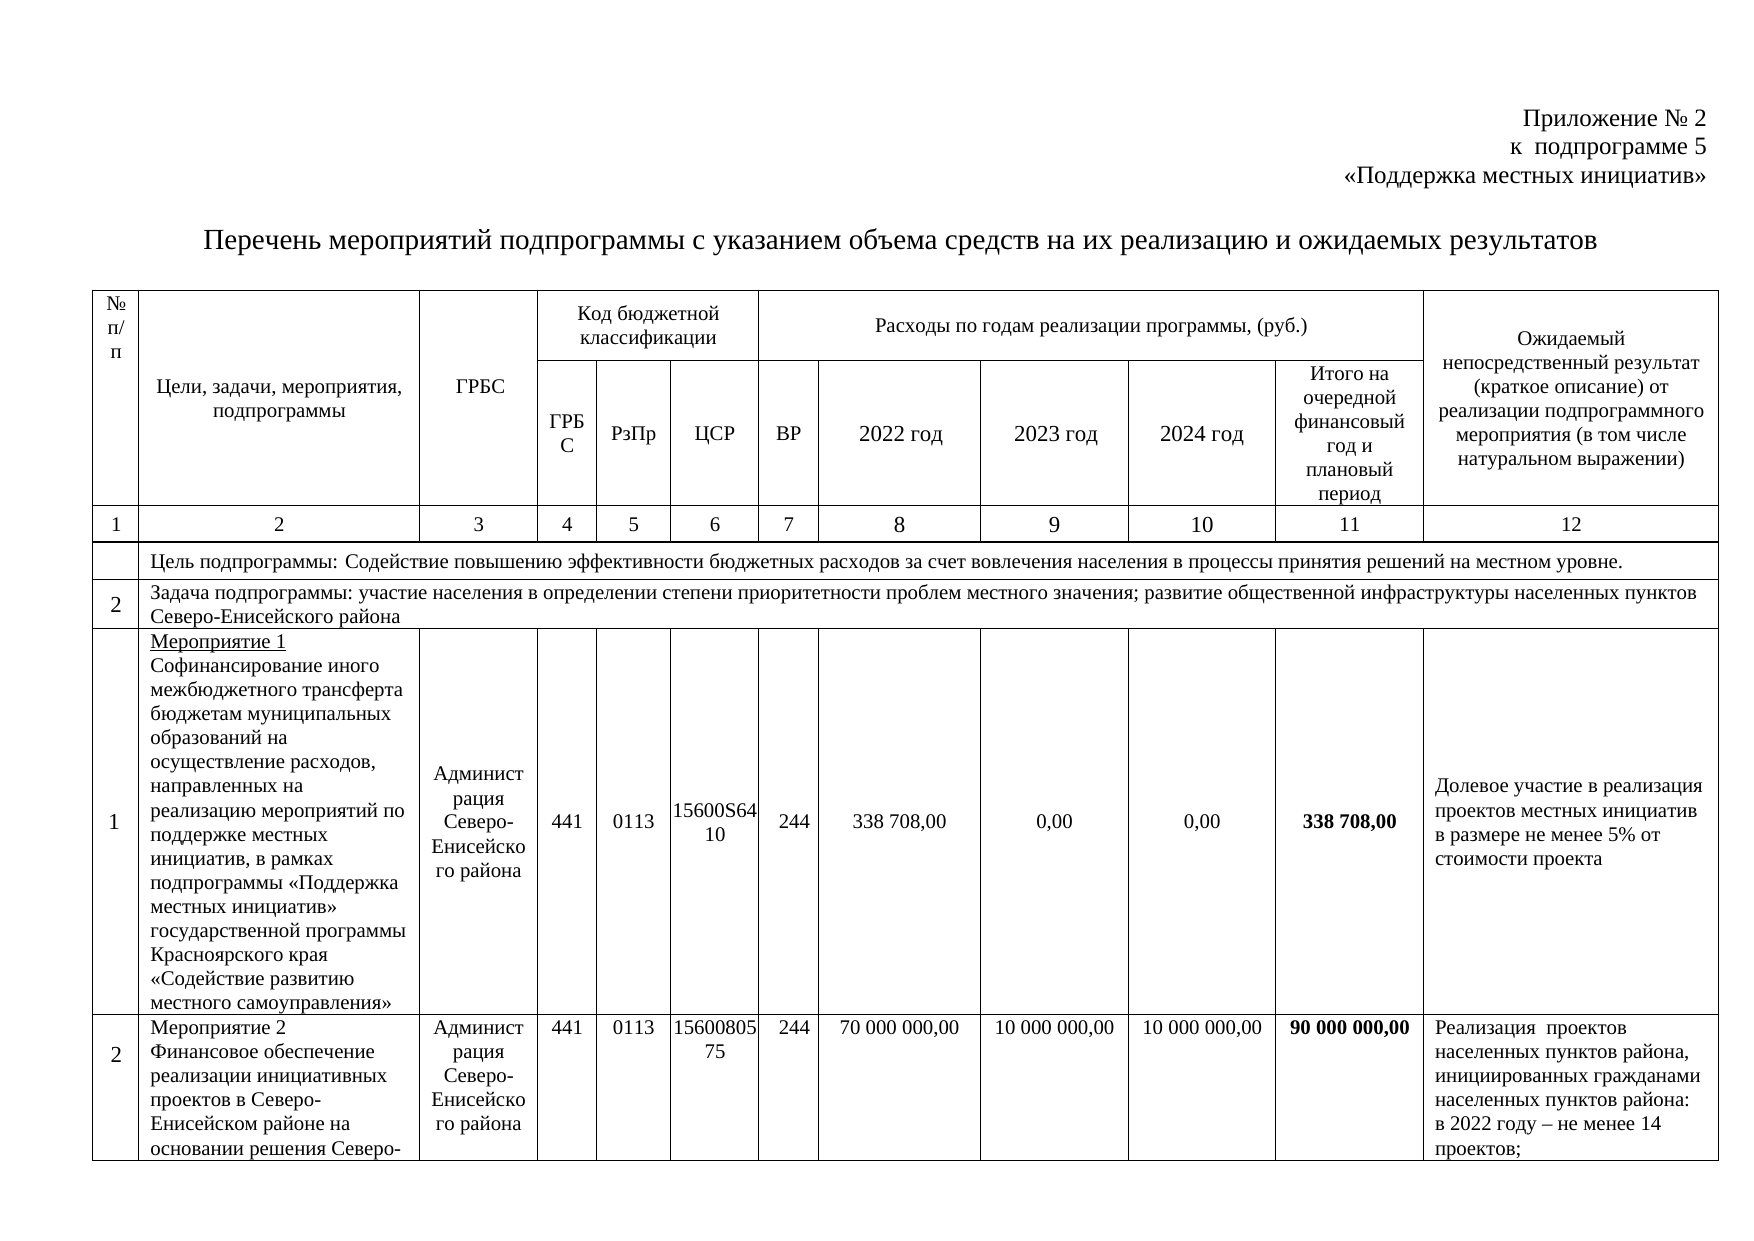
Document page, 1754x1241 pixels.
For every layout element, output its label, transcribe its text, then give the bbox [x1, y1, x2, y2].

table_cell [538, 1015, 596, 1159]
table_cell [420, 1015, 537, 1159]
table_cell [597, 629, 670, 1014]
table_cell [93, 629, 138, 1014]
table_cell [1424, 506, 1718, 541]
text к подпрограмме 5 [1113, 131, 1707, 160]
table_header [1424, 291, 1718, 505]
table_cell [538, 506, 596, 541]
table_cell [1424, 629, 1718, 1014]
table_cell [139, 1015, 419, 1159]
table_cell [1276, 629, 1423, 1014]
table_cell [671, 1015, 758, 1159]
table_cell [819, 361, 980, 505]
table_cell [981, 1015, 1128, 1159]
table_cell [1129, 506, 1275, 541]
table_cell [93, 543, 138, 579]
text «Поддержка местных инициатив» [1113, 160, 1707, 189]
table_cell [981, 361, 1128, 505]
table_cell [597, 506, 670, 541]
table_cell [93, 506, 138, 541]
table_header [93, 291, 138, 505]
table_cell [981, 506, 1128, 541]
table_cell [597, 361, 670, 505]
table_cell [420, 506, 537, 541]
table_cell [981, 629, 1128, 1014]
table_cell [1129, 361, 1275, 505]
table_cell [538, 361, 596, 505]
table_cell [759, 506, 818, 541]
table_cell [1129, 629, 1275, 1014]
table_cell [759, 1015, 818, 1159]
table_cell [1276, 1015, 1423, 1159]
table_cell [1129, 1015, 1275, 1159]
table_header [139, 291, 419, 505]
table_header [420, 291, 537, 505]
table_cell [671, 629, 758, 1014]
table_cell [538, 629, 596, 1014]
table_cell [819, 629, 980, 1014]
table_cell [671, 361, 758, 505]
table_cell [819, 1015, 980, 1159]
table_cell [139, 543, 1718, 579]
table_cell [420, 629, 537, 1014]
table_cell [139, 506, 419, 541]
text Приложение № 2 [1113, 103, 1707, 131]
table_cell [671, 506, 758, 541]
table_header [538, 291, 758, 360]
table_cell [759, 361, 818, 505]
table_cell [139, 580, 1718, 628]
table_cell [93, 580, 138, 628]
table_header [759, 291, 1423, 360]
text Перечень мероприятий подпрограммы с указанием объема средств на их реализацию и ожидаемых результатов [94, 222, 1707, 256]
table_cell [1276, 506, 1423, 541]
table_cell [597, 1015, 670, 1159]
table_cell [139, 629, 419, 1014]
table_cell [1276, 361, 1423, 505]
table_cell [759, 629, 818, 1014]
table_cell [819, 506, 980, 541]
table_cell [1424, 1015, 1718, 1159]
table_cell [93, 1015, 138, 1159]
